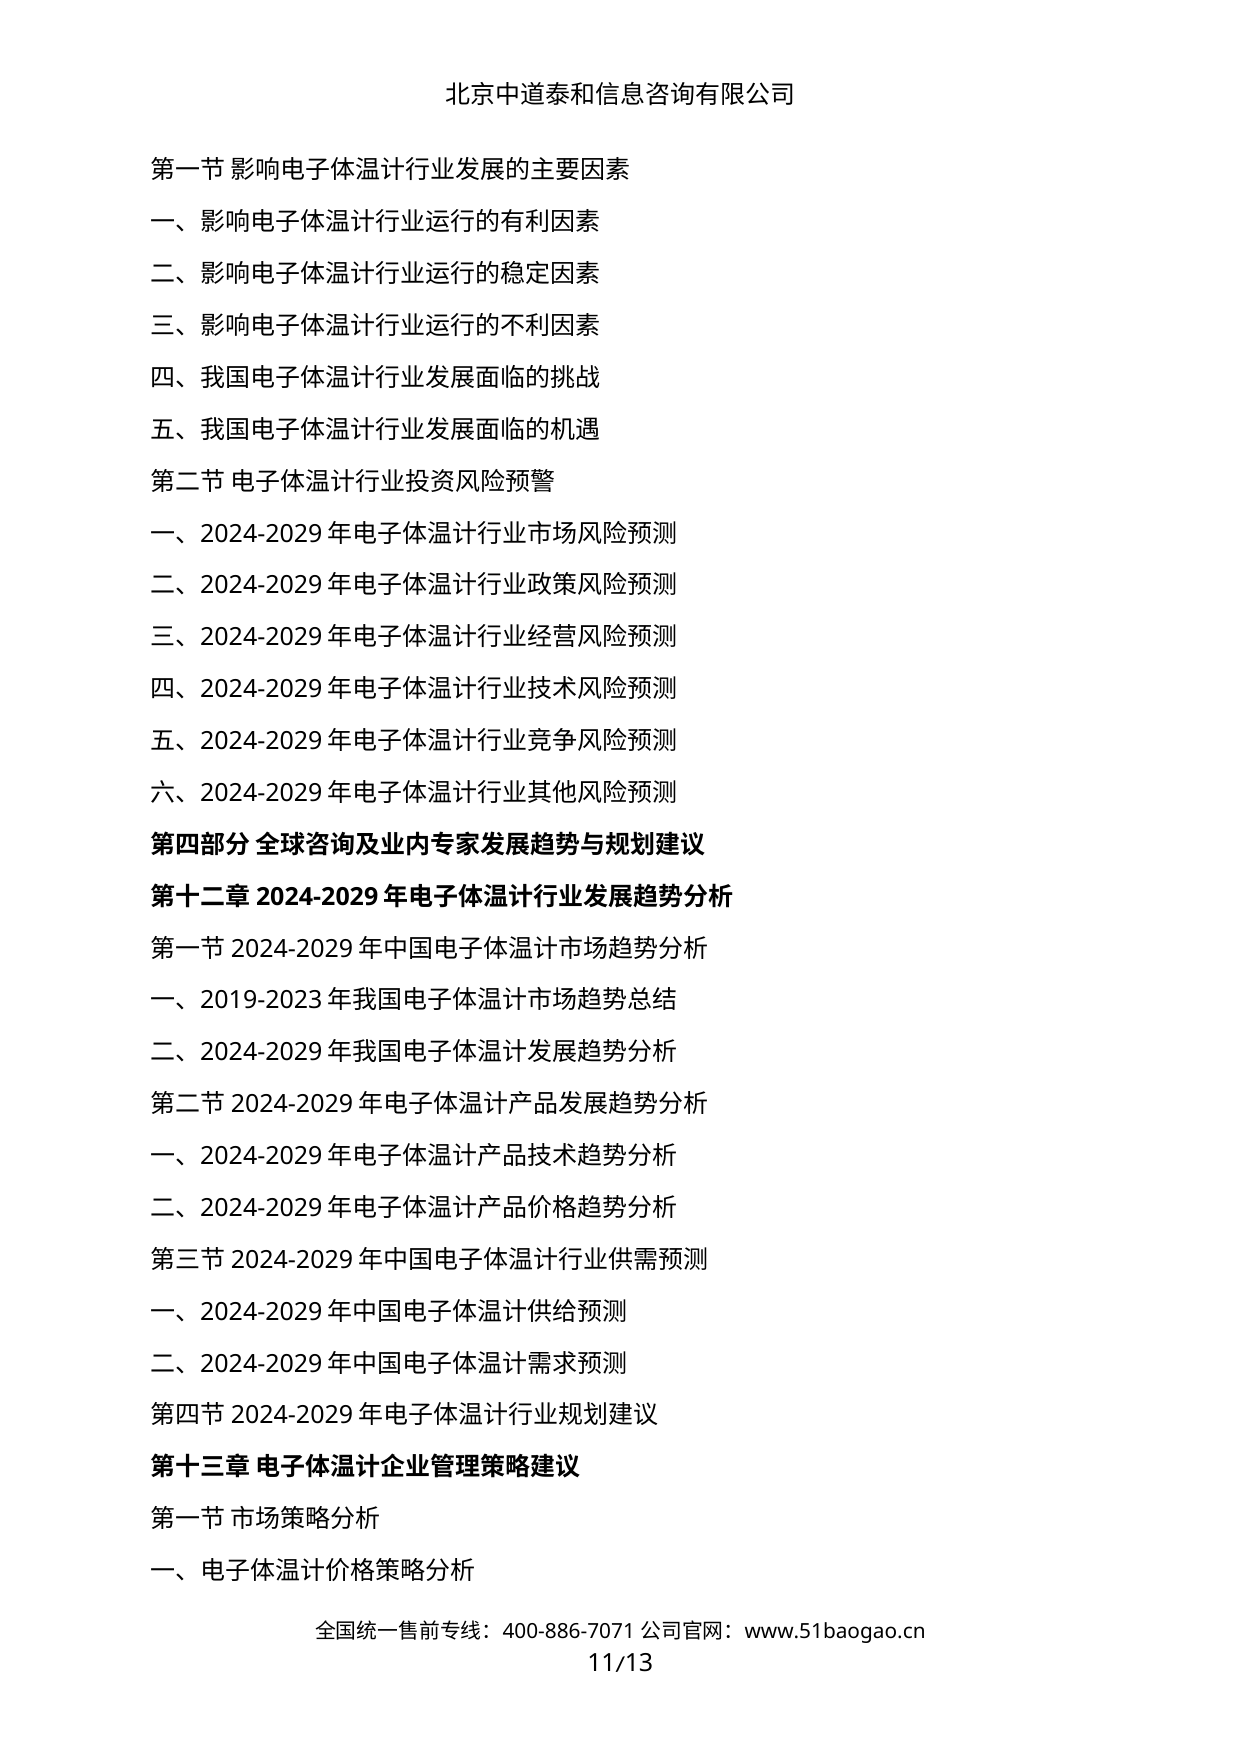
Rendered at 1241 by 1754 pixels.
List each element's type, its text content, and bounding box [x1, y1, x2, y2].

text 五、2024-2029年电子体温计行业竞争风险预测 [150, 721, 1090, 757]
text 第一节 市场策略分析 [150, 1499, 1090, 1535]
text 一、2024-2029年电子体温计产品技术趋势分析 [150, 1136, 1090, 1172]
text 第三节 2024-2029年中国电子体温计行业供需预测 [150, 1239, 1090, 1276]
text 二、影响电子体温计行业运行的稳定因素 [150, 254, 1090, 290]
text 二、2024-2029年电子体温计产品价格趋势分析 [150, 1187, 1090, 1224]
text 第二节 2024-2029年电子体温计产品发展趋势分析 [150, 1084, 1090, 1120]
text 第四节 2024-2029年电子体温计行业规划建议 [150, 1395, 1090, 1431]
text 第十三章 电子体温计企业管理策略建议 [150, 1447, 1090, 1483]
text 一、电子体温计价格策略分析 [150, 1551, 1090, 1587]
text 一、2019-2023年我国电子体温计市场趋势总结 [150, 980, 1090, 1016]
text 四、我国电子体温计行业发展面临的挑战 [150, 357, 1090, 394]
text 一、2024-2029年中国电子体温计供给预测 [150, 1291, 1090, 1327]
text 三、影响电子体温计行业运行的不利因素 [150, 306, 1090, 342]
text 二、2024-2029年电子体温计行业政策风险预测 [150, 565, 1090, 601]
text 四、2024-2029年电子体温计行业技术风险预测 [150, 669, 1090, 705]
text 三、2024-2029年电子体温计行业经营风险预测 [150, 617, 1090, 653]
text 二、2024-2029年我国电子体温计发展趋势分析 [150, 1032, 1090, 1068]
text 六、2024-2029年电子体温计行业其他风险预测 [150, 772, 1090, 809]
text 第一节 影响电子体温计行业发展的主要因素 [150, 150, 1090, 186]
text 一、2024-2029年电子体温计行业市场风险预测 [150, 513, 1090, 549]
text 五、我国电子体温计行业发展面临的机遇 [150, 409, 1090, 446]
text 第二节 电子体温计行业投资风险预警 [150, 461, 1090, 497]
text 第一节 2024-2029年中国电子体温计市场趋势分析 [150, 928, 1090, 964]
text 二、2024-2029年中国电子体温计需求预测 [150, 1343, 1090, 1379]
text 一、影响电子体温计行业运行的有利因素 [150, 202, 1090, 238]
text 第四部分 全球咨询及业内专家发展趋势与规划建议 [150, 824, 1090, 861]
text 第十二章 2024-2029年电子体温计行业发展趋势分析 [150, 876, 1090, 912]
